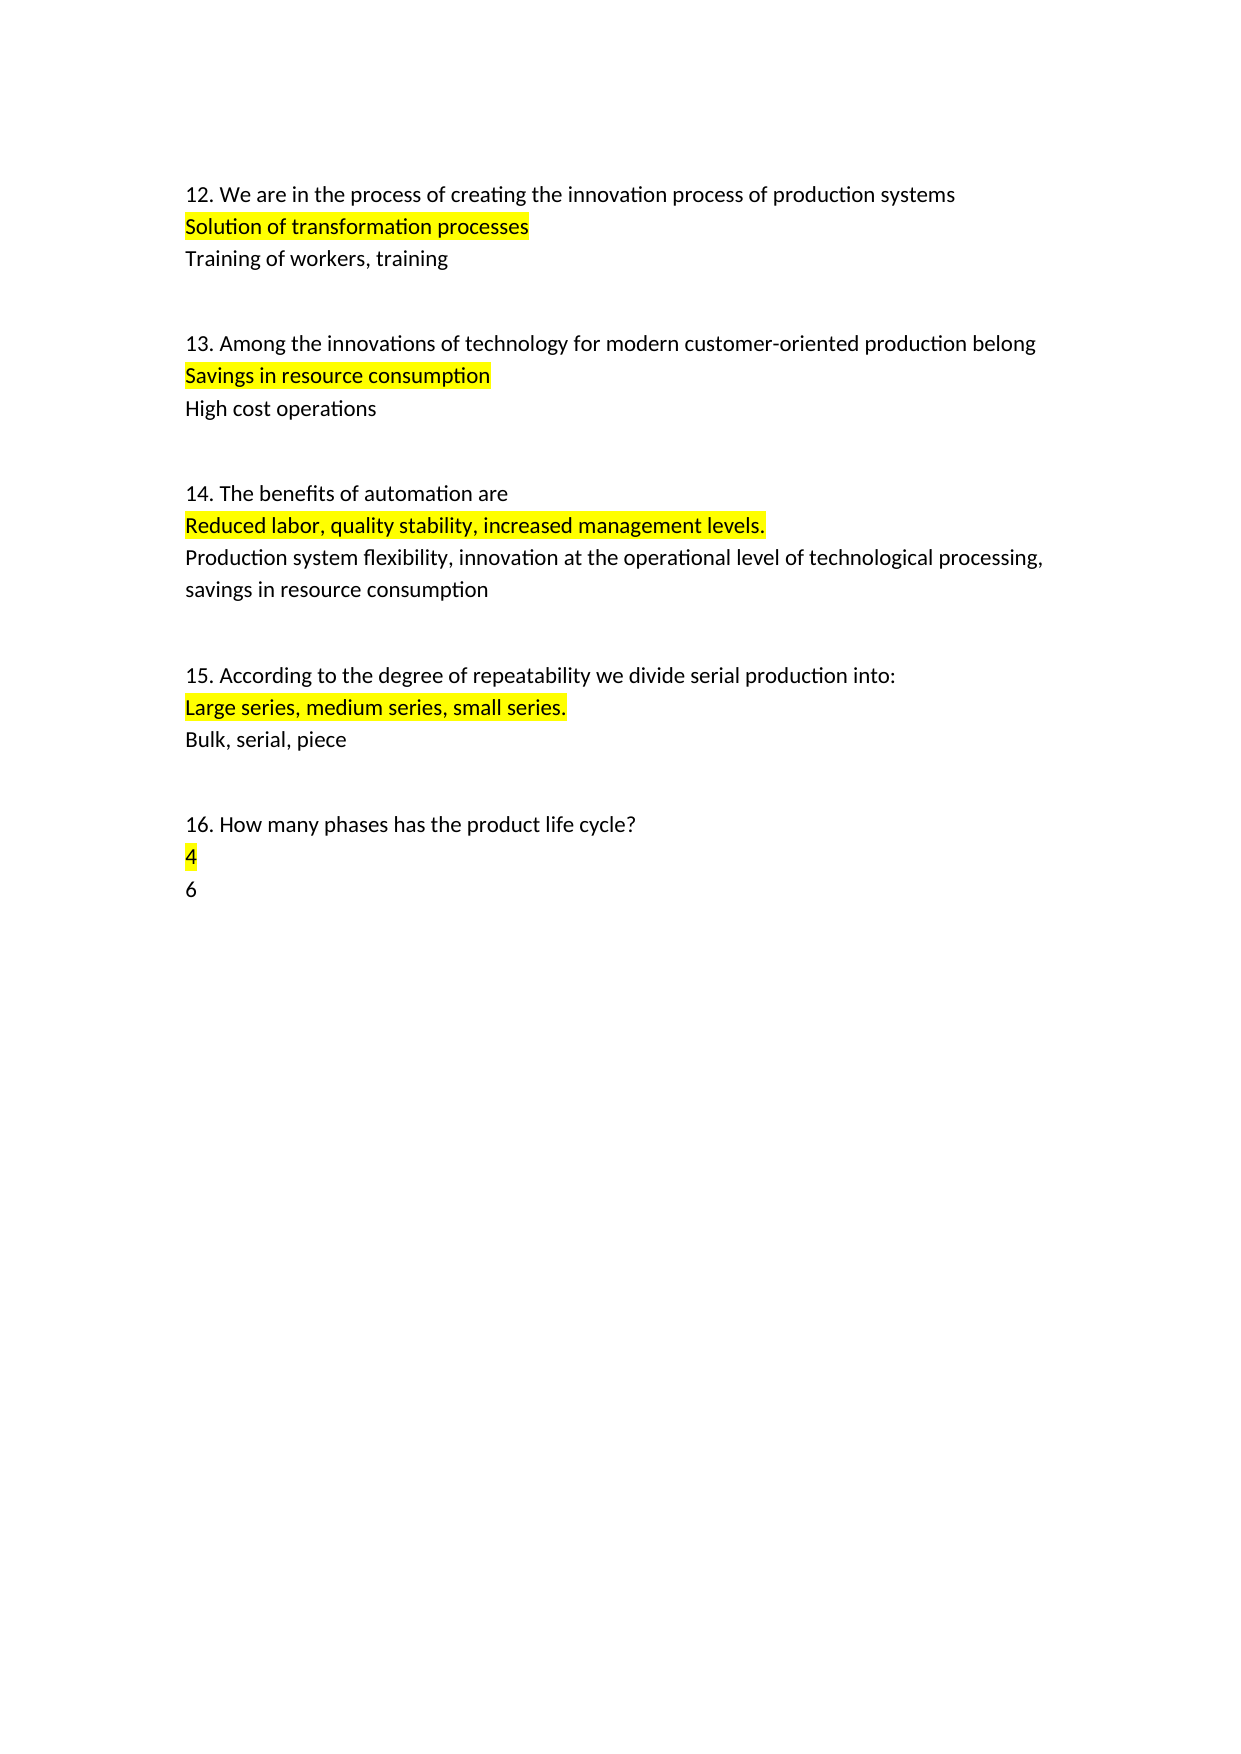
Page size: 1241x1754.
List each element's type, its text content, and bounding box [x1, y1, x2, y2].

text 15. According to the degree of repeatability we divide serial production into: Large series, medium series, small series. Bulk, serial, piece [185, 628, 1093, 753]
text 13. Among the innovations of technology for modern customer-oriented production belong Savings in resource consumption High cost operations [185, 297, 1093, 422]
text 16. How many phases has the product life cycle? 4 6 [185, 778, 1093, 903]
text 14. The benefits of automation are Reduced labor, quality stability, increased management levels. Production system flexibility, innovation at the operational level of technological processing, savings in resource consumption [185, 447, 1093, 603]
text 12. We are in the process of creating the innovation process of production systems Solution of transformation processes Training of workers, training [185, 148, 1093, 272]
